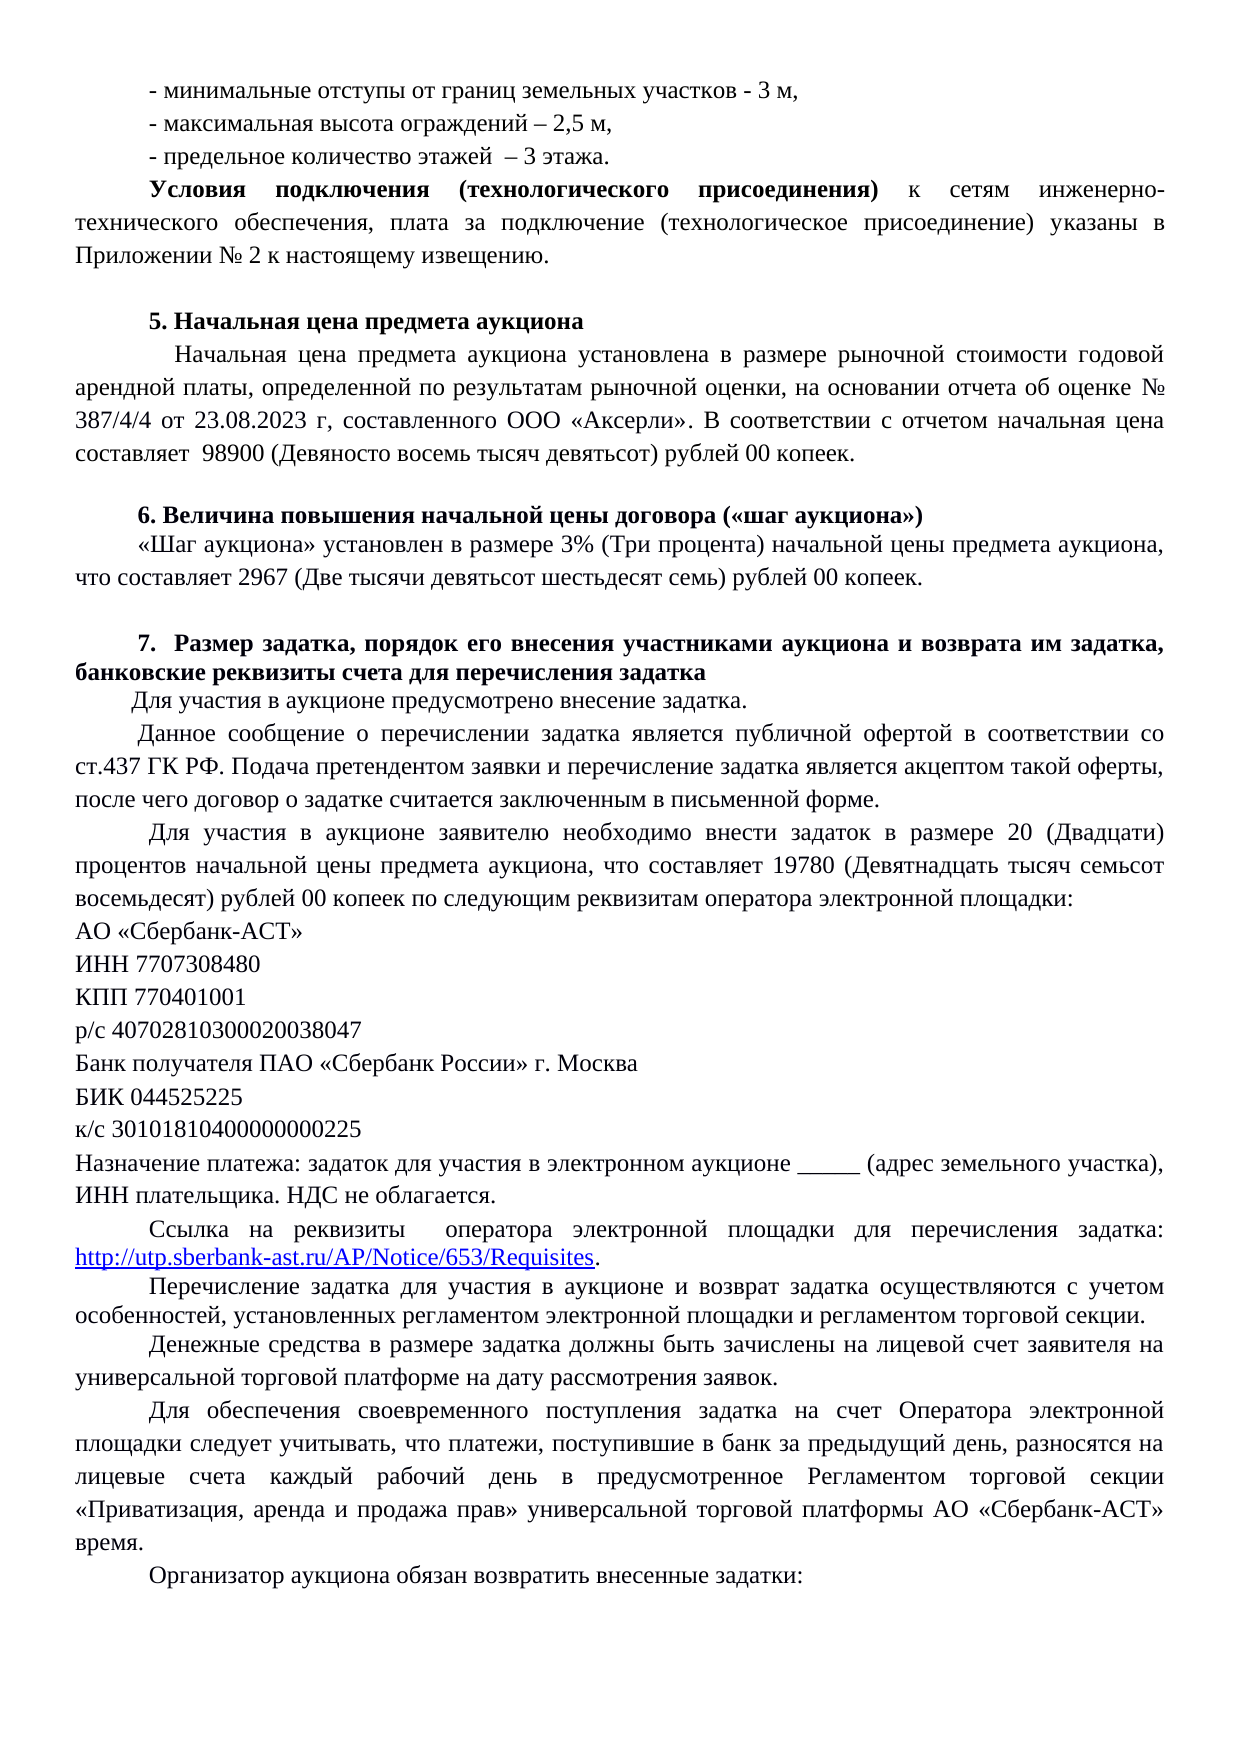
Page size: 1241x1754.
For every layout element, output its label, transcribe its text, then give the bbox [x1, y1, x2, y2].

text Ссылка на реквизиты оператора электронной площадки для перечисления задатка: http://utp.sberbank-ast.ru/AP/Notice/653/Requisites. [75, 1214, 1165, 1271]
text «Шаг аукциона» установлен в размере 3% (Три процента) начальной цены предмета аукциона, что составляет 2967 (Две тысячи девятьсот шестьдесят семь) рублей 00 копеек. [75, 529, 1165, 591]
text ИНН 7707308480 [75, 949, 1165, 978]
text - максимальная высота ограждений – 2,5 м, [75, 108, 1165, 137]
text Для обеспечения своевременного поступления задатка на счет Оператора электронной площадки следует учитывать, что платежи, поступившие в банк за предыдущий день, разносятся на лицевые счета каждый рабочий день в предусмотренное Регламентом торговой секции «Приватизация, аренда и продажа прав» универсальной торговой платформы АО «Сбербанк-АСТ» время. [75, 1395, 1165, 1556]
text Организатор аукциона обязан возвратить внесенные задатки: [75, 1560, 1165, 1588]
text р/с 40702810300020038047 [75, 1016, 1165, 1044]
text Денежные средства в размере задатка должны быть зачислены на лицевой счет заявителя на универсальной торговой платформе на дату рассмотрения заявок. [75, 1329, 1165, 1390]
text 5. Начальная цена предмета аукциона [75, 306, 1165, 335]
text Назначение платежа: задаток для участия в электронном аукционе _____ (адрес земельного участка), ИНН плательщика. НДС не облагается. [75, 1148, 1165, 1209]
text к/с 30101810400000000225 [75, 1114, 1165, 1143]
text Данное сообщение о перечислении задатка является публичной офертой в соответствии со ст.437 ГК РФ. Подача претендентом заявки и перечисление задатка является акцептом такой оферты, после чего договор о задатке считается заключенным в письменной форме. [75, 718, 1165, 813]
text Перечисление задатка для участия в аукционе и возврат задатка осуществляются с учетом особенностей, установленных регламентом электронной площадки и регламентом торговой секции. [75, 1271, 1165, 1329]
text - предельное количество этажей – 3 этажа. [75, 141, 1165, 170]
text Начальная цена предмета аукциона установлена в размере рыночной стоимости годовой арендной платы, определенной по результатам рыночной оценки, на основании отчета об оценке № 387/4/4 от 23.08.2023 г, составленного ООО «Аксерли». В соответствии с отчетом начальная цена составляет 98900 (Девяносто восемь тысяч девятьсот) рублей 00 копеек. [75, 339, 1165, 467]
text АО «Сбербанк-АСТ» [75, 916, 1165, 945]
text Для участия в аукционе заявителю необходимо внести задаток в размере 20 (Двадцати) процентов начальной цены предмета аукциона, что составляет 19780 (Девятнадцать тысяч семьсот восемьдесят) рублей 00 копеек по следующим реквизитам оператора электронной площадки: [75, 817, 1165, 912]
text КПП 770401001 [75, 982, 1165, 1011]
text 6. Величина повышения начальной цены договора («шаг аукциона») [75, 500, 1165, 529]
text - минимальные отступы от границ земельных участков - 3 м, [75, 75, 1165, 104]
text Условия подключения (технологического присоединения) к сетям инженерно-технического обеспечения, плата за подключение (технологическое присоединение) указаны в Приложении № 2 к настоящему извещению. [75, 174, 1165, 269]
text Для участия в аукционе предусмотрено внесение задатка. [75, 685, 1165, 714]
text БИК 044525225 [75, 1082, 1165, 1110]
text Банк получателя ПАО «Сбербанк России» г. Москва [75, 1048, 1165, 1077]
text 7. Размер задатка, порядок его внесения участниками аукциона и возврата им задатка, банковские реквизиты счета для перечисления задатка [75, 628, 1165, 685]
